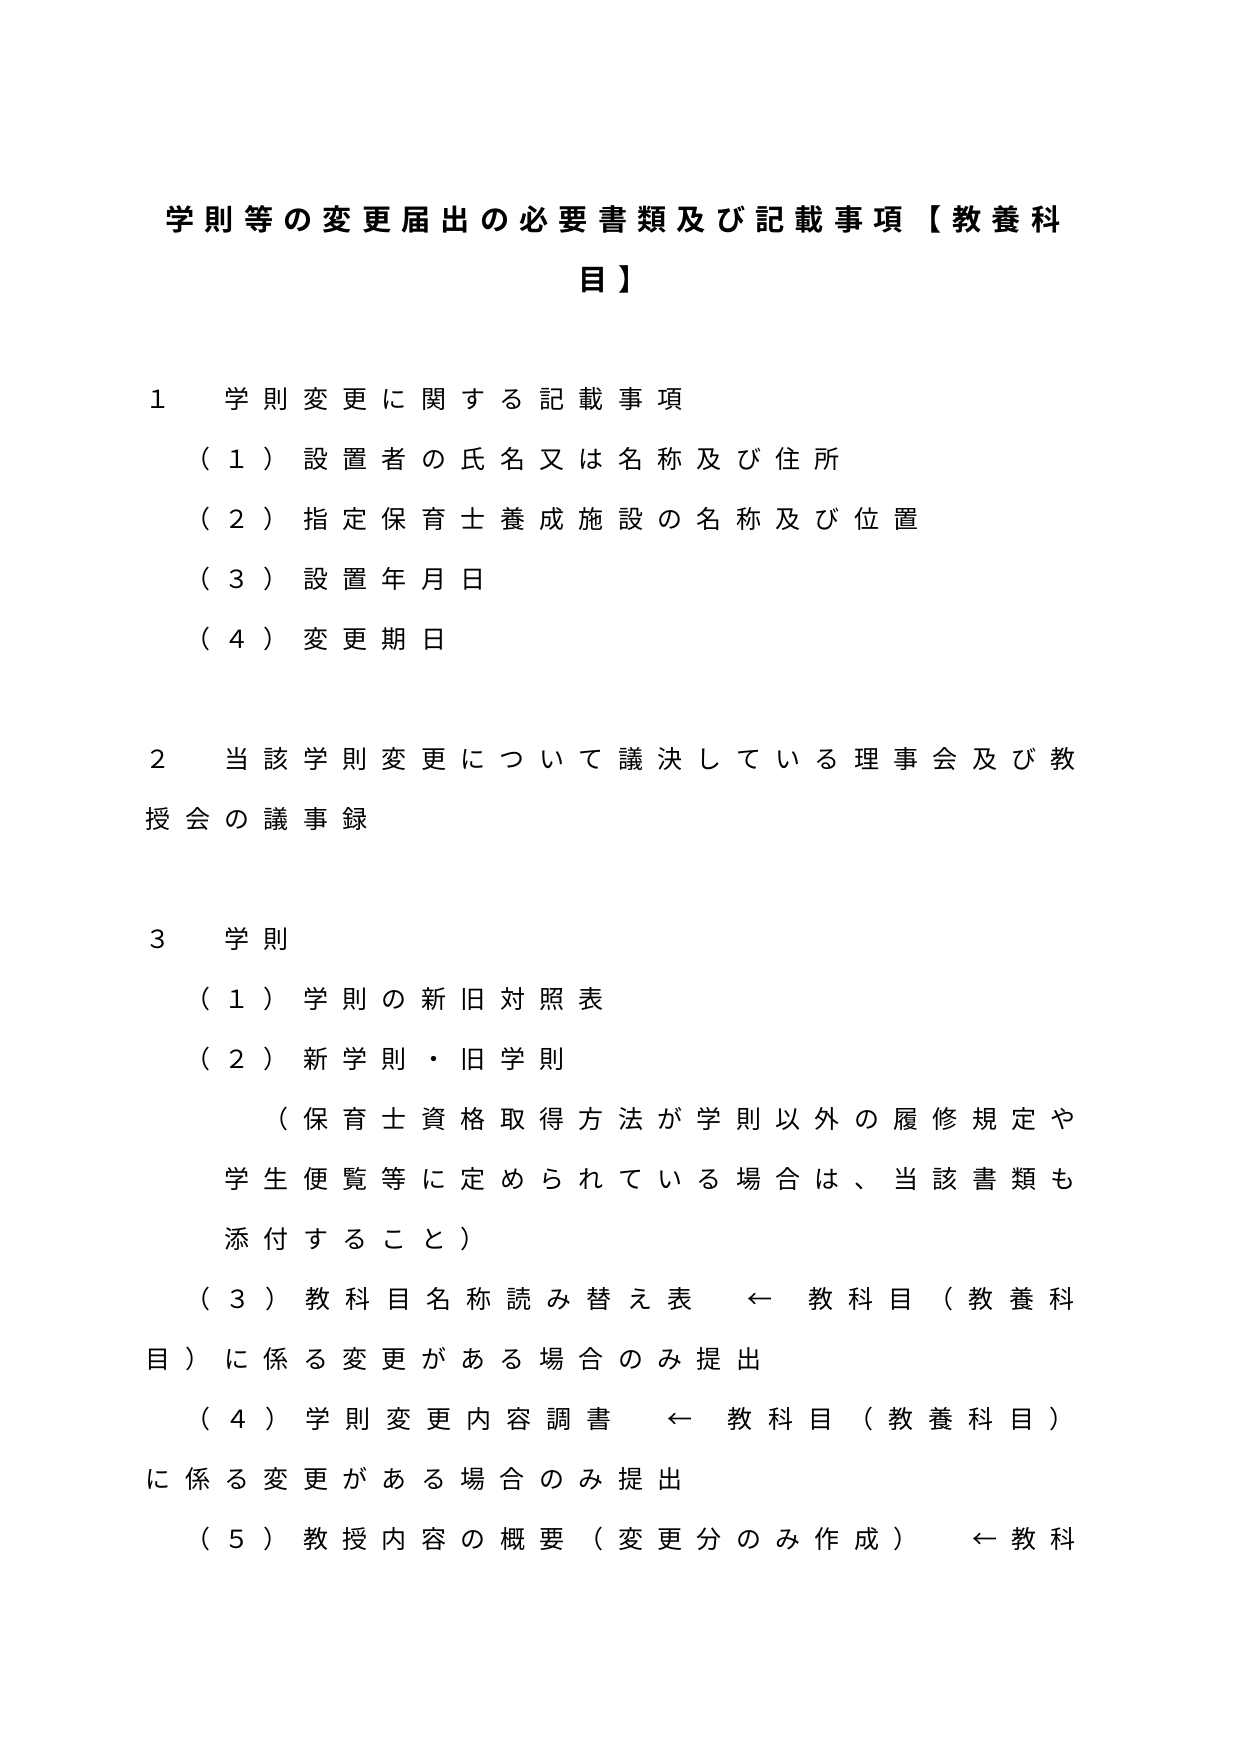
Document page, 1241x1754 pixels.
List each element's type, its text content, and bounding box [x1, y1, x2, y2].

text （保育士資格取得方法が学則以外の履修規定や学生便覧等に定められている場合は、当該書類も添付すること） [166, 1088, 1091, 1268]
text １ 学則変更に関する記載事項 [146, 368, 1091, 428]
text （１）設置者の氏名又は名称及び住所 [146, 428, 1091, 488]
text （３）設置年月日 [146, 548, 1091, 608]
text ２ 当該学則変更について議決している理事会及び教授会の議事録 [146, 728, 1091, 848]
text （１）学則の新旧対照表 [146, 968, 1091, 1028]
text （２）指定保育士養成施設の名称及び位置 [146, 488, 1091, 548]
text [146, 1508, 1091, 1568]
text （４）学則変更内容調書 ← 教科目（教養科目）に係る変更がある場合のみ提出 [146, 1388, 1091, 1508]
text ３ 学則 [146, 908, 1091, 968]
text （２）新学則・旧学則 [146, 1028, 1091, 1088]
text （３）教科目名称読み替え表 ← 教科目（教養科目）に係る変更がある場合のみ提出 [146, 1268, 1091, 1388]
text （４）変更期日 [146, 608, 1091, 668]
text 学則等の変更届出の必要書類及び記載事項【教養科目】 [146, 188, 1091, 308]
